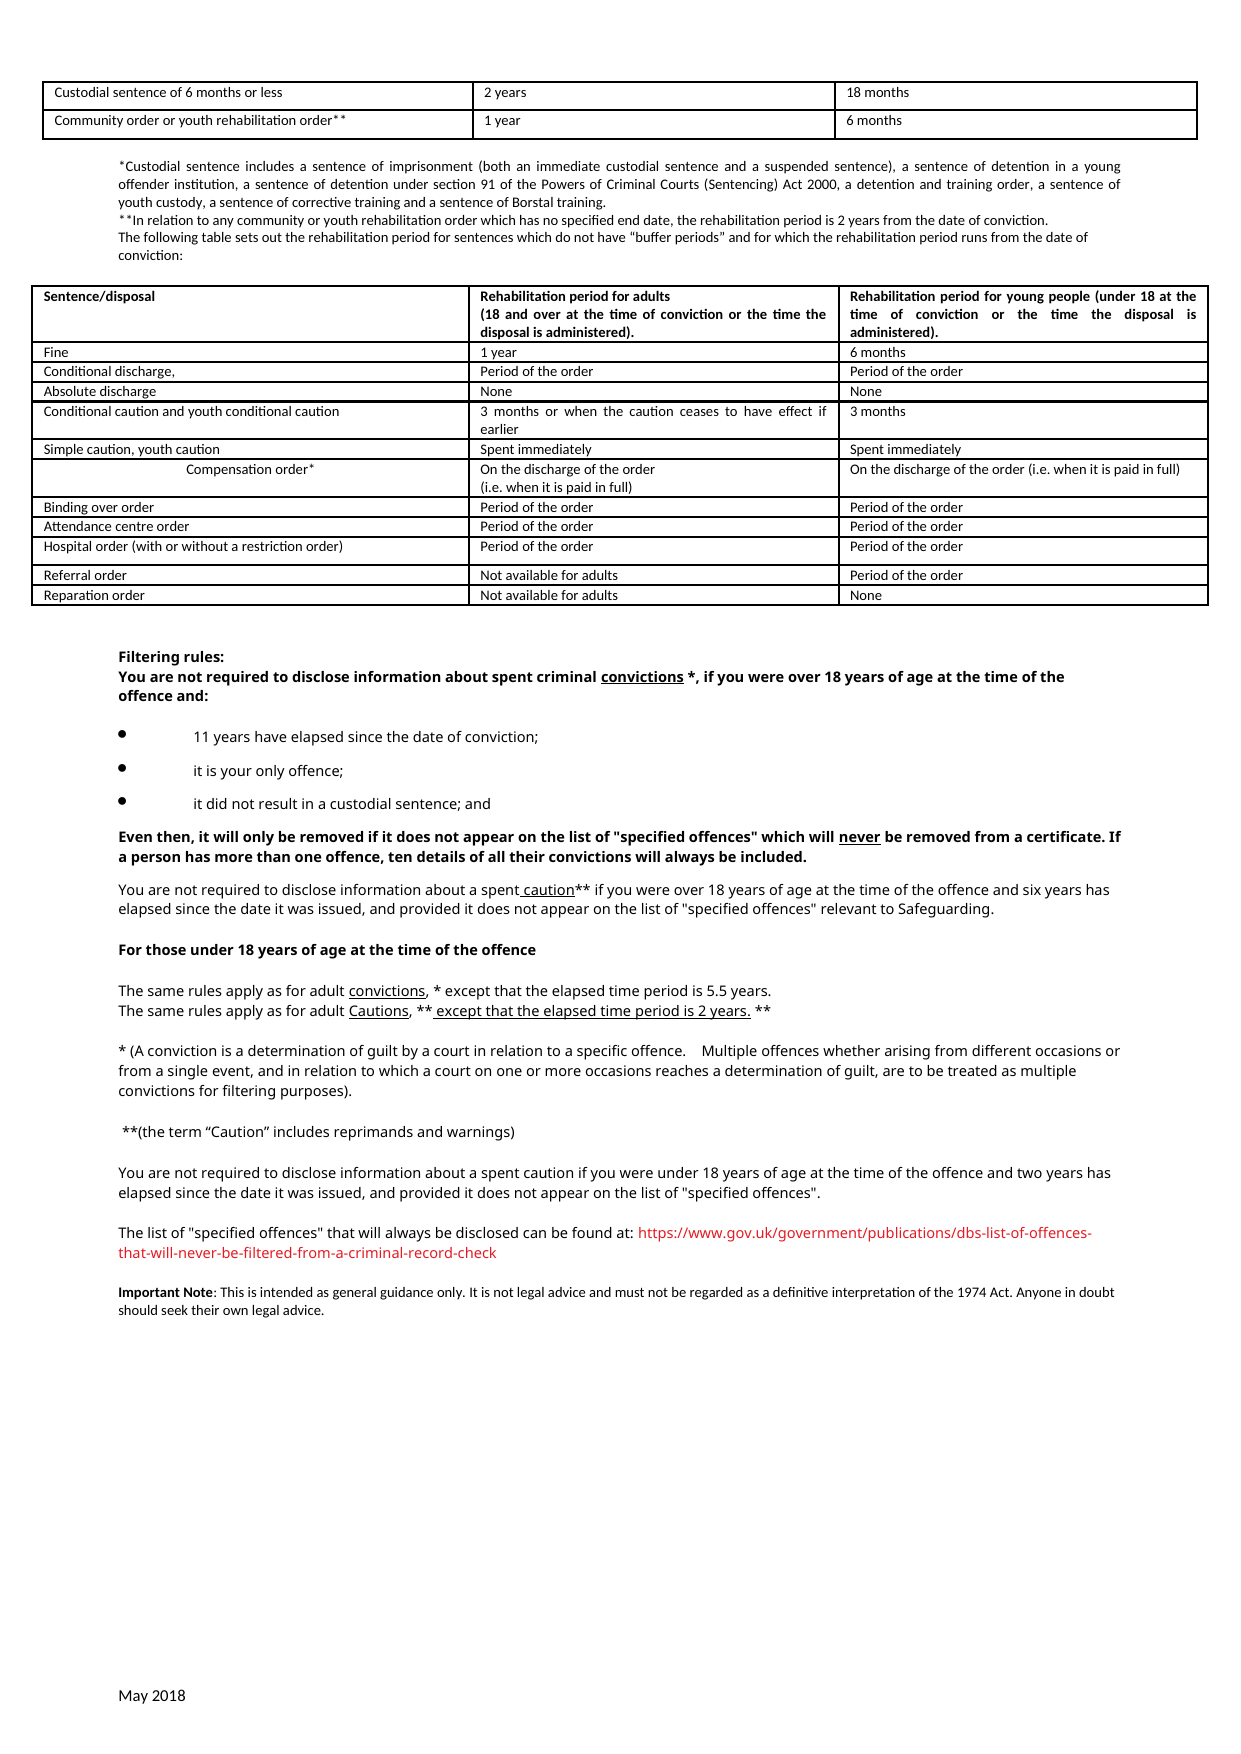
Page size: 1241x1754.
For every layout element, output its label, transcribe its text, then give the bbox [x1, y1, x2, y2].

table_cell Simple caution, youth caution [33, 440, 468, 458]
table_cell Community order or youth rehabilitation order** [44, 111, 472, 138]
text The following table sets out the rehabilitation period for sentences which do not have “buffer periods” and for which the rehabilitation period runs from the date of conviction: [118, 229, 1122, 264]
list 11 years have elapsed since the date of conviction; [118, 727, 1122, 748]
list Even then, it will only be removed if it does not appear on the list of "specified offences" which will never be removed from a certificate. If a person has more than one offence, ten details of all their convictions will always be included. [118, 827, 1122, 867]
table_cell Period of the order [840, 566, 1207, 584]
table_cell Custodial sentence of 6 months or less [44, 83, 472, 109]
table_cell None [840, 383, 1207, 400]
table_cell Period of the order [840, 498, 1207, 516]
table_cell Period of the order [470, 538, 838, 564]
table_header Rehabilitation period for adults (18 and over at the time of conviction or the time the disposal is administered). [470, 287, 838, 341]
table_cell Attendance centre order [33, 518, 468, 536]
text The same rules apply as for adult convictions, * except that the elapsed time period is 5.5 years. The same rules apply as for adult Cautions, ** except that the elapsed time period is 2 years. ** [118, 981, 1122, 1020]
table_cell Period of the order [840, 518, 1207, 536]
table_cell Absolute discharge [33, 383, 468, 400]
table_cell 2 years [474, 83, 834, 109]
table_cell None [840, 586, 1207, 604]
text You are not required to disclose information about a spent caution** if you were over 18 years of age at the time of the offence and six years has elapsed since the date it was issued, and provided it does not appear on the list of "specified offences" relevant to Safeguarding. [118, 879, 1122, 919]
table_cell Binding over order [33, 498, 468, 516]
text *Custodial sentence includes a sentence of imprisonment (both an immediate custodial sentence and a suspended sentence), a sentence of detention in a young offender institution, a sentence of detention under section 91 of the Powers of Criminal Courts (Sentencing) Act 2000, a detention and training order, a sentence of youth custody, a sentence of corrective training and a sentence of Borstal training. [118, 157, 1122, 211]
table_cell Period of the order [840, 538, 1207, 564]
table_cell Not available for adults [470, 586, 838, 604]
table_cell Reparation order [33, 586, 468, 604]
table_cell On the discharge of the order (i.e. when it is paid in full) [470, 460, 838, 496]
table_cell Period of the order [470, 363, 838, 381]
text The list of "specified offences" that will always be disclosed can be found at: https://www.gov.uk/government/publications/dbs-list-of-offences-that-will-never-be-filtered-from-a-criminal-record-check [118, 1223, 1122, 1263]
table_cell 1 year [470, 343, 838, 361]
subtitle Filtering rules: You are not required to disclose information about spent criminal convictions *, if you were over 18 years of age at the time of the offence and: [118, 646, 1122, 706]
table_cell 18 months [836, 83, 1196, 109]
table_cell 3 months [840, 403, 1207, 438]
text Important Note: This is intended as general guidance only. It is not legal advice and must not be regarded as a definitive interpretation of the 1974 Act. Anyone in doubt should seek their own legal advice. [118, 1284, 1122, 1319]
table_cell Referral order [33, 566, 468, 584]
text You are not required to disclose information about a spent caution if you were under 18 years of age at the time of the offence and two years has elapsed since the date it was issued, and provided it does not appear on the list of "specified offences". [118, 1162, 1122, 1202]
table_cell Spent immediately [840, 440, 1207, 458]
table_cell Fine [33, 343, 468, 361]
table_cell Period of the order [470, 498, 838, 516]
table_cell 1 year [474, 111, 834, 138]
table_cell None [470, 383, 838, 400]
text For those under 18 years of age at the time of the offence [118, 940, 1122, 960]
table_cell 6 months [836, 111, 1196, 138]
table_cell Conditional caution and youth conditional caution [33, 403, 468, 438]
table_header Rehabilitation period for young people (under 18 at the time of conviction or the time the disposal is administered). [840, 287, 1207, 341]
list it did not result in a custodial sentence; and [118, 794, 1122, 814]
table_cell Period of the order [840, 363, 1207, 381]
table_cell 6 months [840, 343, 1207, 361]
table_cell 3 months or when the caution ceases to have effect if earlier [470, 403, 838, 438]
table_cell Spent immediately [470, 440, 838, 458]
text **(the term “Caution” includes reprimands and warnings) [118, 1122, 1122, 1142]
table_cell Conditional discharge, [33, 363, 468, 381]
list it is your only offence; [118, 760, 1122, 781]
table_cell Not available for adults [470, 566, 838, 584]
text * (A conviction is a determination of guilt by a court in relation to a specific offence. Multiple offences whether arising from different occasions or from a single event, and in relation to which a court on one or more occasions reaches a determination of guilt, are to be treated as multiple convictions for filtering purposes). [118, 1041, 1122, 1101]
table_header Sentence/disposal [33, 287, 468, 341]
table_cell Hospital order (with or without a restriction order) [33, 538, 468, 564]
table_cell On the discharge of the order (i.e. when it is paid in full) [840, 460, 1207, 496]
table_cell Period of the order [470, 518, 838, 536]
table_cell Compensation order* [33, 460, 468, 496]
text **In relation to any community or youth rehabilitation order which has no specified end date, the rehabilitation period is 2 years from the date of conviction. [118, 211, 1122, 229]
